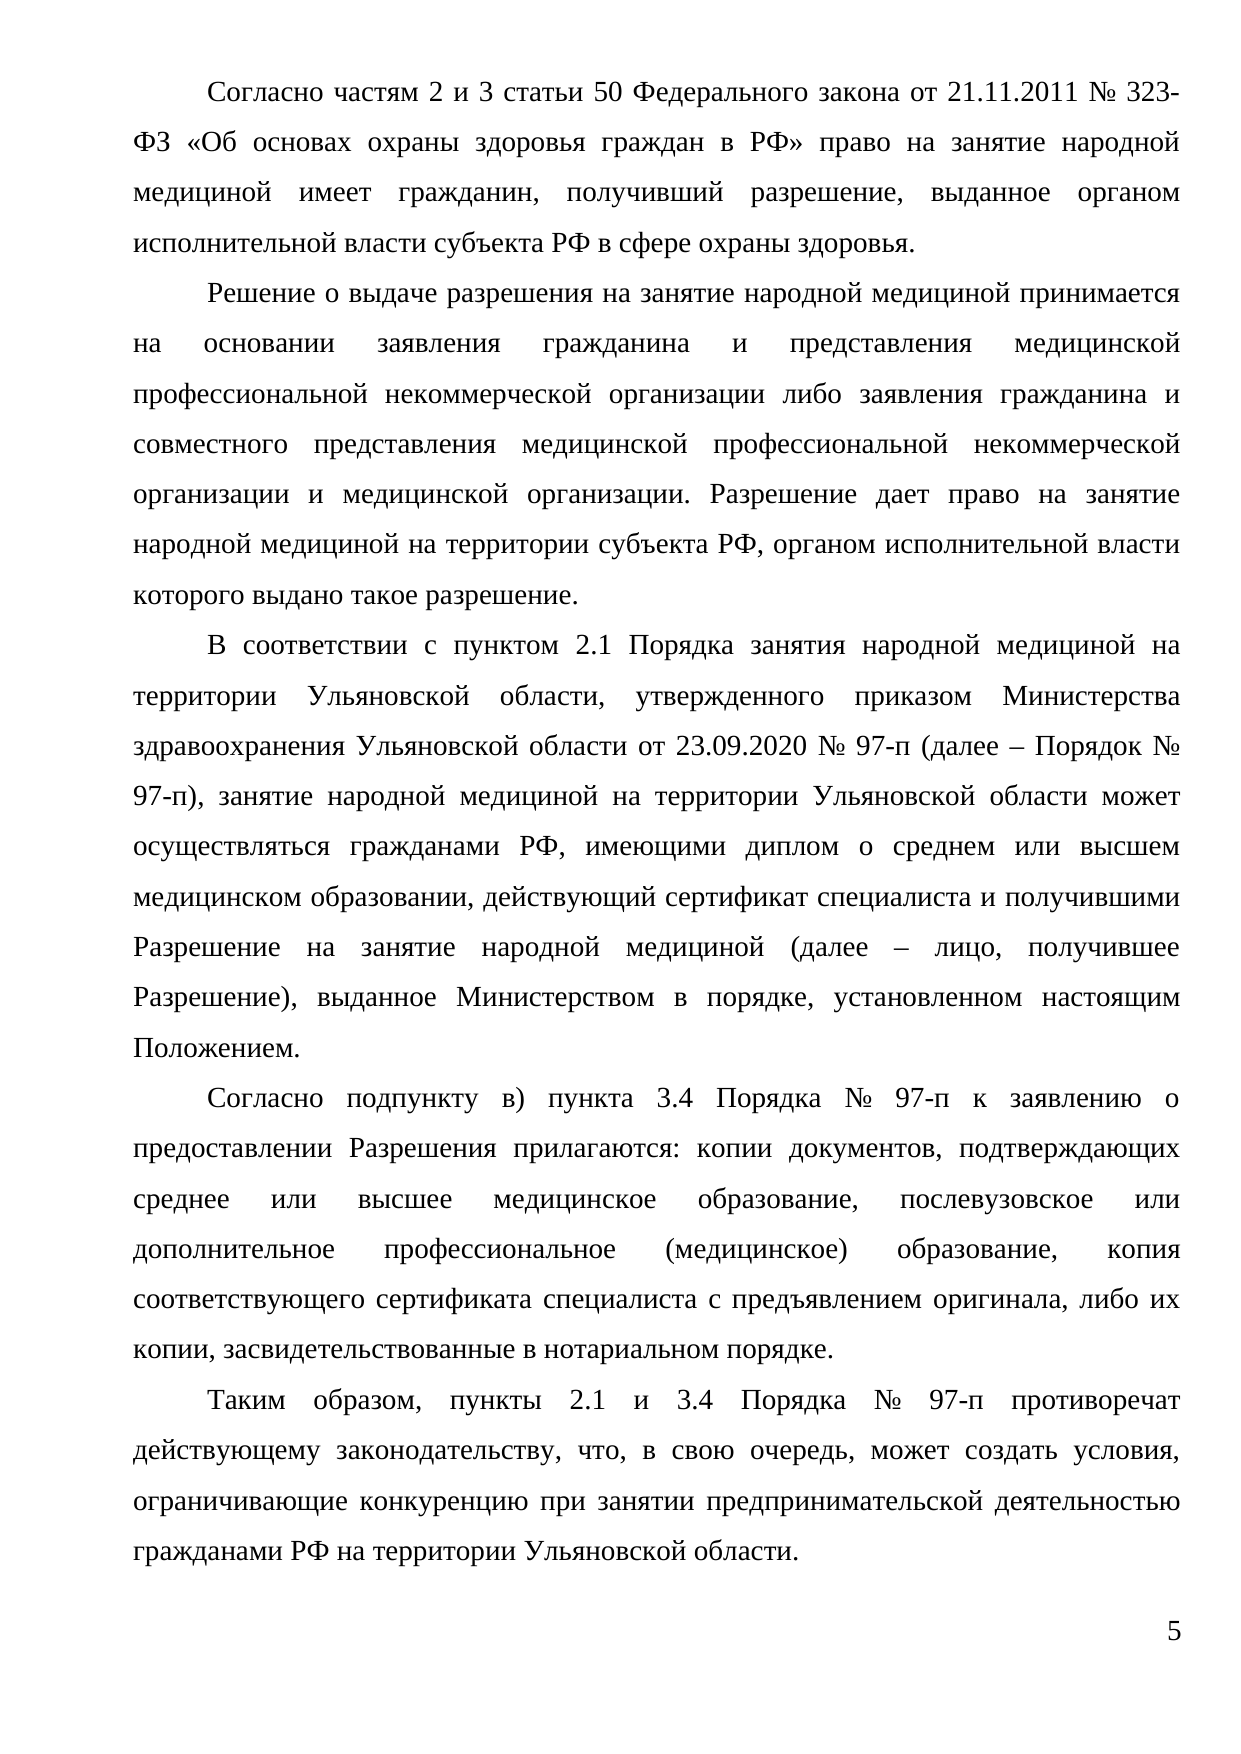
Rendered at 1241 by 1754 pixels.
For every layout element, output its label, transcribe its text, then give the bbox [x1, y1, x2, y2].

text Таким образом, пункты 2.1 и 3.4 Порядка № 97-п противоречат действующему законодательству, что, в свою очередь, может создать условия, ограничивающие конкуренцию при занятии предпринимательской деятельностью гражданами РФ на территории Ульяновской области. [133, 1382, 1181, 1566]
text Согласно подпункту в) пункта 3.4 Порядка № 97-п к заявлению о предоставлении Разрешения прилагаются: копии документов, подтверждающих среднее или высшее медицинское образование, послевузовское или дополнительное профессиональное (медицинское) образование, копия соответствующего сертификата специалиста с предъявлением оригинала, либо их копии, засвидетельствованные в нотариальном порядке. [133, 1080, 1181, 1365]
text Решение о выдаче разрешения на занятие народной медициной принимается на основании заявления гражданина и представления медицинской профессиональной некоммерческой организации либо заявления гражданина и совместного представления медицинской профессиональной некоммерческой организации и медицинской организации. Разрешение дает право на занятие народной медициной на территории субъекта РФ, органом исполнительной власти которого выдано такое разрешение. [133, 275, 1181, 611]
text В соответствии с пунктом 2.1 Порядка занятия народной медициной на территории Ульяновской области, утвержденного приказом Министерства здравоохранения Ульяновской области от 23.09.2020 № 97-п (далее – Порядок № 97-п), занятие народной медициной на территории Ульяновской области может осуществляться гражданами РФ, имеющими диплом о среднем или высшем медицинском образовании, действующий сертификат специалиста и получившими Разрешение на занятие народной медициной (далее – лицо, получившее Разрешение), выданное Министерством в порядке, установленном настоящим Положением. [133, 627, 1181, 1063]
list Согласно частям 2 и 3 статьи 50 Федерального закона от 21.11.2011 № 323-ФЗ «Об основах охраны здоровья граждан в РФ» право на занятие народной медициной имеет гражданин, получивший разрешение, выданное органом исполнительной власти субъекта РФ в сфере охраны здоровья. [133, 74, 1181, 258]
